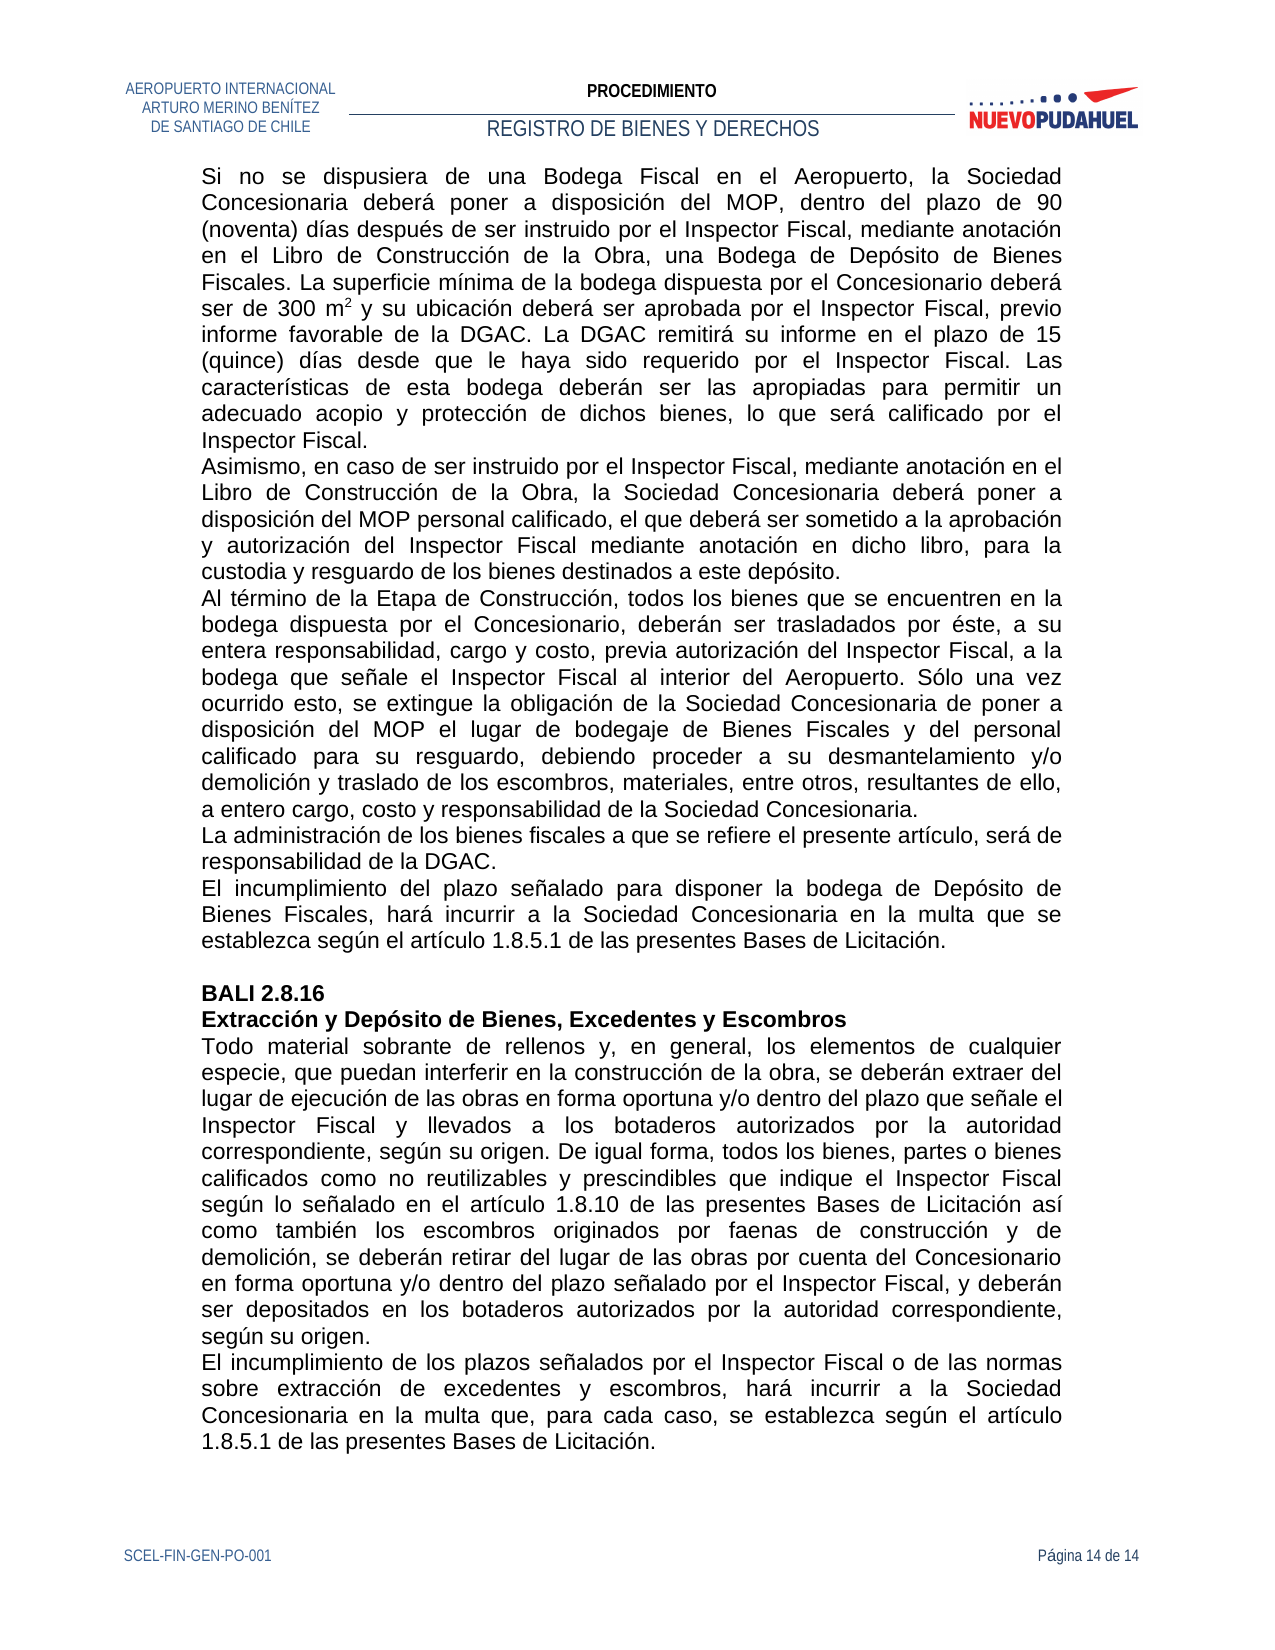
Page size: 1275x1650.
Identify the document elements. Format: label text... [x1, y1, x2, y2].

text El incumplimiento del plazo señalado para disponer la bodega de Depósito de Bienes Fiscales, hará incurrir a la Sociedad Concesionaria en la multa que se establezca según el artículo 1.8.5.1 de las presentes Bases de Licitación. [201, 874, 1063, 954]
picture [966, 79, 1143, 136]
text BALI 2.8.16 [201, 980, 1063, 1006]
text La administración de los bienes fiscales a que se refiere el presente artículo, será de responsabilidad de la DGAC. [201, 822, 1063, 874]
text Asimismo, en caso de ser instruido por el Inspector Fiscal, mediante anotación en el Libro de Construcción de la Obra, la Sociedad Concesionaria deberá poner a disposición del MOP personal calificado, el que deberá ser sometido a la aprobación y autorización del Inspector Fiscal mediante anotación en dicho libro, para la custodia y resguardo de los bienes destinados a este depósito. [201, 453, 1063, 585]
text Al término de la Etapa de Construcción, todos los bienes que se encuentren en la bodega dispuesta por el Concesionario, deberán ser trasladados por éste, a su entera responsabilidad, cargo y costo, previa autorización del Inspector Fiscal, a la bodega que señale el Inspector Fiscal al interior del Aeropuerto. Sólo una vez ocurrido esto, se extingue la obligación de la Sociedad Concesionaria de poner a disposición del MOP el lugar de bodegaje de Bienes Fiscales y del personal calificado para su resguardo, debiendo proceder a su desmantelamiento y/o demolición y traslado de los escombros, materiales, entre otros, resultantes de ello, a entero cargo, costo y responsabilidad de la Sociedad Concesionaria. [201, 585, 1063, 822]
text Si no se dispusiera de una Bodega Fiscal en el Aeropuerto, la Sociedad Concesionaria deberá poner a disposición del MOP, dentro del plazo de 90 (noventa) días después de ser instruido por el Inspector Fiscal, mediante anotación en el Libro de Construcción de la Obra, una Bodega de Depósito de Bienes Fiscales. La superficie mínima de la bodega dispuesta por el Concesionario deberá ser de 300 m2 y su ubicación deberá ser aprobada por el Inspector Fiscal, previo informe favorable de la DGAC. La DGAC remitirá su informe en el plazo de 15 (quince) días desde que le haya sido requerido por el Inspector Fiscal. Las características de esta bodega deberán ser las apropiadas para permitir un adecuado acopio y protección de dichos bienes, lo que será calificado por el Inspector Fiscal. [201, 163, 1063, 453]
subtitle Extracción y Depósito de Bienes, Excedentes y Escombros [201, 1006, 1063, 1033]
text Todo material sobrante de rellenos y, en general, los elementos de cualquier especie, que puedan interferir en la construcción de la obra, se deberán extraer del lugar de ejecución de las obras en forma oportuna y/o dentro del plazo que señale el Inspector Fiscal y llevados a los botaderos autorizados por la autoridad correspondiente, según su origen. De igual forma, todos los bienes, partes o bienes calificados como no reutilizables y prescindibles que indique el Inspector Fiscal según lo señalado en el artículo 1.8.10 de las presentes Bases de Licitación así como también los escombros originados por faenas de construcción y de demolición, se deberán retirar del lugar de las obras por cuenta del Concesionario en forma oportuna y/o dentro del plazo señalado por el Inspector Fiscal, y deberán ser depositados en los botaderos autorizados por la autoridad correspondiente, según su origen. [201, 1033, 1063, 1349]
text El incumplimiento de los plazos señalados por el Inspector Fiscal o de las normas sobre extracción de excedentes y escombros, hará incurrir a la Sociedad Concesionaria en la multa que, para cada caso, se establezca según el artículo 1.8.5.1 de las presentes Bases de Licitación. [201, 1349, 1063, 1454]
